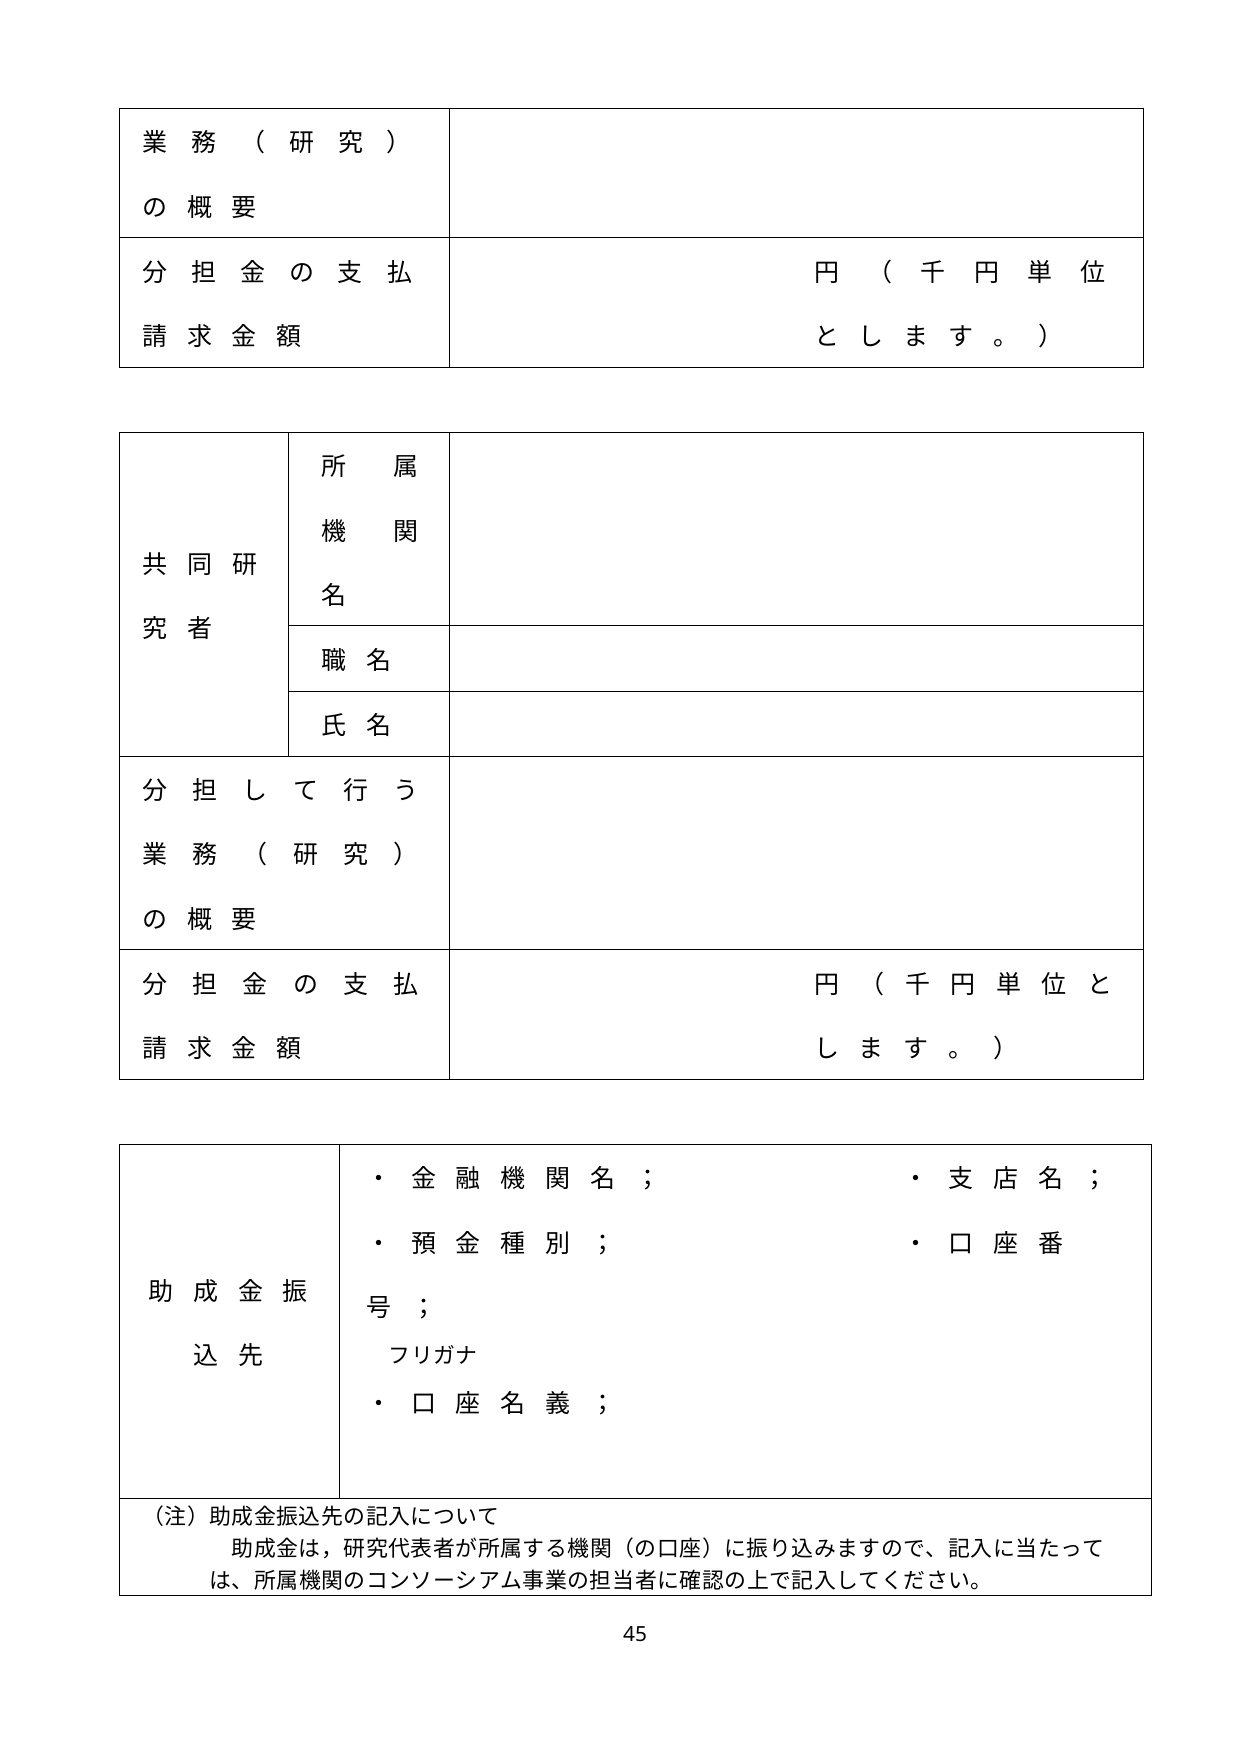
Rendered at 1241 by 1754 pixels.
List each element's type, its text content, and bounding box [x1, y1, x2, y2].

table_cell （注）助成金振込先の記入について 助成金は，研究代表者が所属する機関（の口座）に振り込みますので、記入に当たっては、所属機関のコンソーシアム事業の担当者に確認の上で記入してください。 [120, 1499, 1151, 1595]
table_cell 分担金の支払請求金額 [120, 950, 449, 1079]
table_header ・金融機関名； ・支店名； ・預金種別； ・口座番号； フリガナ ・口座名義； [340, 1145, 1151, 1498]
table_header 所属機関名 [289, 433, 449, 625]
table_cell 職名 [289, 626, 449, 691]
table_cell 分担して行う業務（研究）の概要 [120, 757, 449, 949]
table_cell [450, 626, 1143, 691]
table_cell 円（千円単位とします。） [787, 950, 1143, 1079]
table_header [450, 433, 1143, 625]
table_cell 円（千円単位とします。） [787, 238, 1143, 367]
table_header 助成金振込先 [120, 1145, 339, 1498]
table_cell [450, 692, 1143, 756]
table_cell 分担金の支払請求金額 [120, 238, 449, 367]
table_cell 氏名 [289, 692, 449, 756]
table_cell [450, 238, 787, 367]
table_cell [450, 950, 787, 1079]
table_cell [450, 757, 1143, 949]
table_cell 分担して行う業務（研究）の概要 [120, 109, 449, 237]
table_cell [450, 109, 1143, 237]
table_header 共同研究者 [120, 433, 288, 756]
